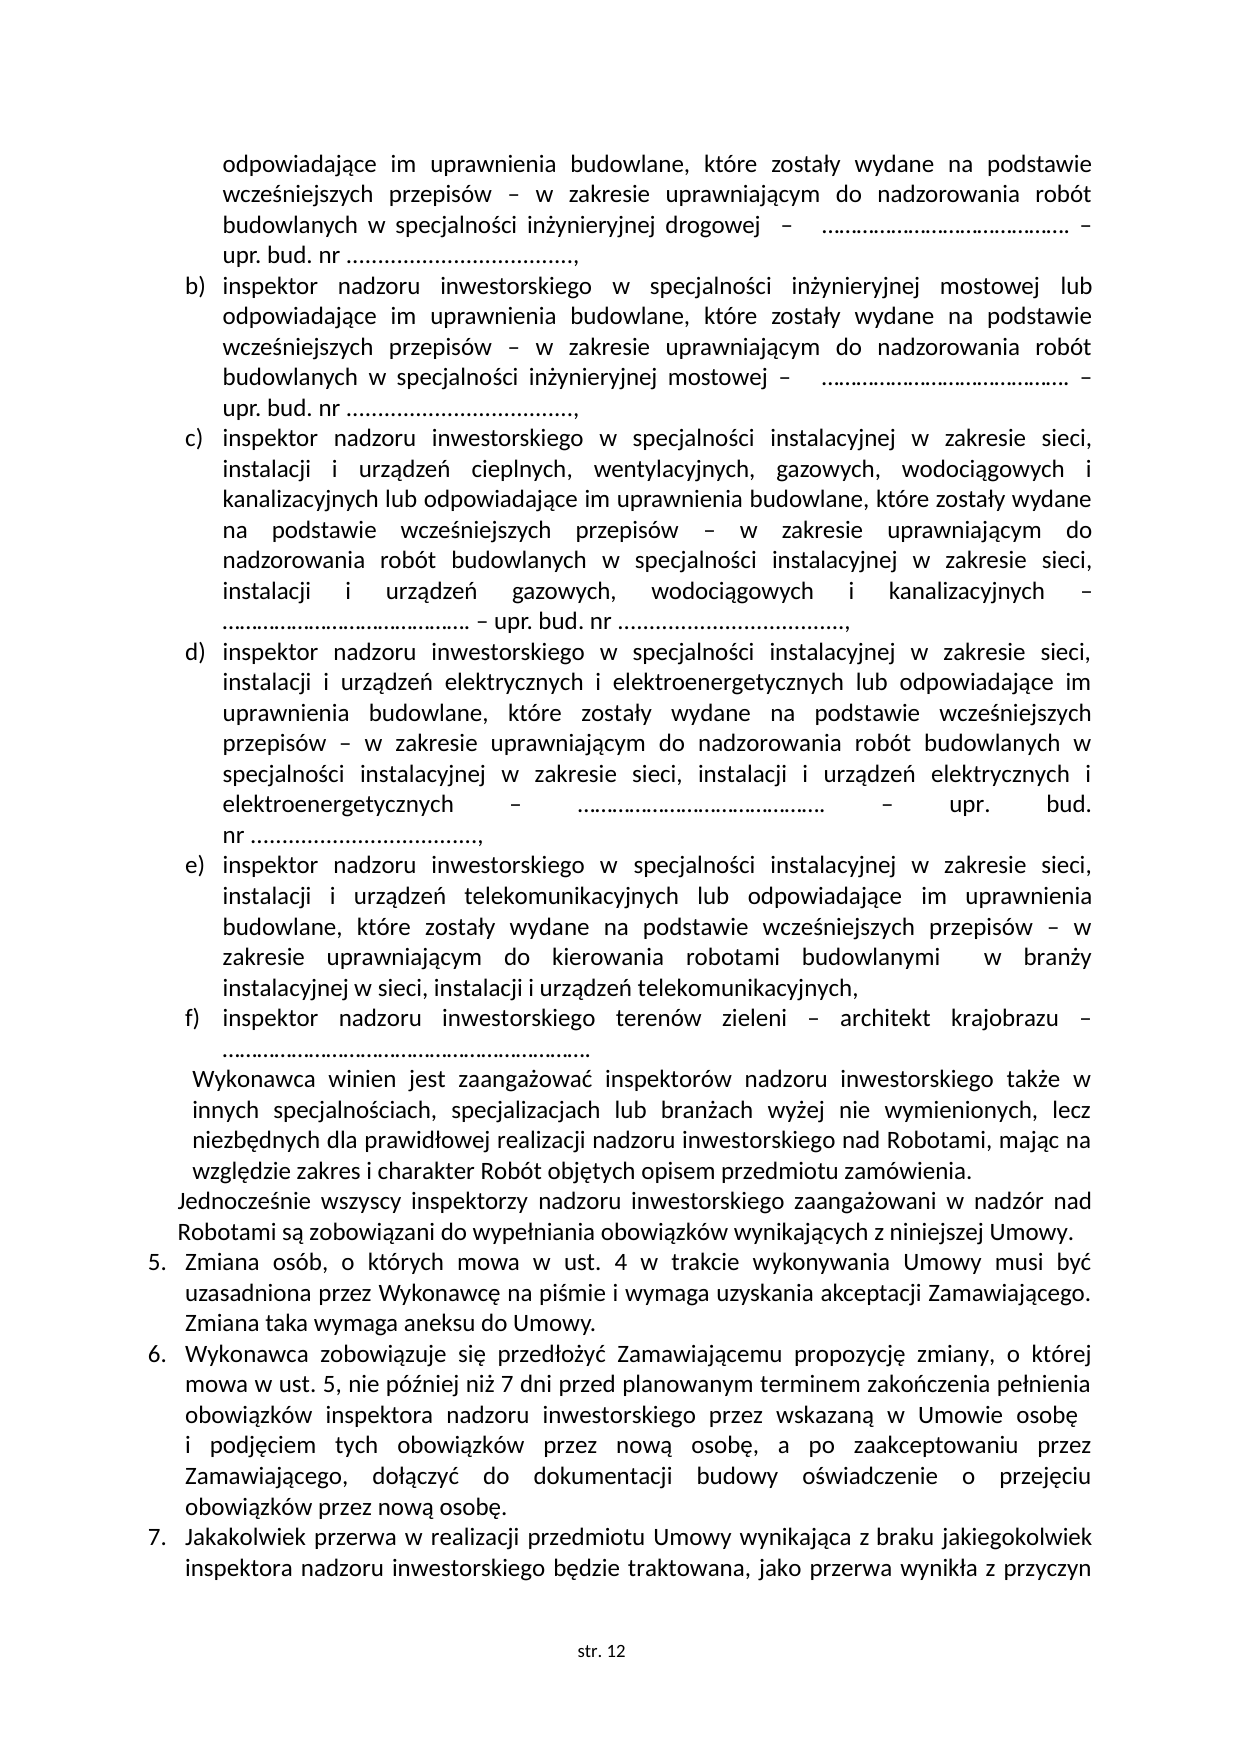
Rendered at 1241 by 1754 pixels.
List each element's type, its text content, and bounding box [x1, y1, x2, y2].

list Jednocześnie wszyscy inspektorzy nadzoru inwestorskiego zaangażowani w nadzór nad Robotami są zobowiązani do wypełniania obowiązków wynikających z niniejszej Umowy. [177, 1185, 1092, 1246]
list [185, 148, 1092, 270]
list inspektor nadzoru inwestorskiego w specjalności instalacyjnej w zakresie sieci, instalacji i urządzeń elektrycznych i elektroenergetycznych lub odpowiadające im uprawnienia budowlane, które zostały wydane na podstawie wcześniejszych przepisów – w zakresie uprawniającym do nadzorowania robót budowlanych w specjalności instalacyjnej w zakresie sieci, instalacji i urządzeń elektrycznych i elektroenergetycznych – ……………………………………. – upr. bud. nr ...................................., [185, 636, 1092, 850]
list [148, 1521, 1092, 1582]
list inspektor nadzoru inwestorskiego terenów zieleni – architekt krajobrazu – ………………………………………………………. [185, 1002, 1092, 1063]
list inspektor nadzoru inwestorskiego w specjalności instalacyjnej w zakresie sieci, instalacji i urządzeń telekomunikacyjnych lub odpowiadające im uprawnienia budowlane, które zostały wydane na podstawie wcześniejszych przepisów – w zakresie uprawniającym do kierowania robotami budowlanymi w branży instalacyjnej w sieci, instalacji i urządzeń telekomunikacyjnych, [185, 850, 1092, 1002]
list Wykonawca winien jest zaangażować inspektorów nadzoru inwestorskiego także w innych specjalnościach, specjalizacjach lub branżach wyżej nie wymienionych, lecz niezbędnych dla prawidłowej realizacji nadzoru inwestorskiego nad Robotami, mając na względzie zakres i charakter Robót objętych opisem przedmiotu zamówienia. [192, 1063, 1092, 1185]
list Wykonawca zobowiązuje się przedłożyć Zamawiającemu propozycję zmiany, o której mowa w ust. 5, nie później niż 7 dni przed planowanym terminem zakończenia pełnienia obowiązków inspektora nadzoru inwestorskiego przez wskazaną w Umowie osobę i podjęciem tych obowiązków przez nową osobę, a po zaakceptowaniu przez Zamawiającego, dołączyć do dokumentacji budowy oświadczenie o przejęciu obowiązków przez nową osobę. [148, 1338, 1092, 1521]
list Zmiana osób, o których mowa w ust. 4 w trakcie wykonywania Umowy musi być uzasadniona przez Wykonawcę na piśmie i wymaga uzyskania akceptacji Zamawiającego. Zmiana taka wymaga aneksu do Umowy. [148, 1246, 1092, 1338]
list inspektor nadzoru inwestorskiego w specjalności instalacyjnej w zakresie sieci, instalacji i urządzeń cieplnych, wentylacyjnych, gazowych, wodociągowych i kanalizacyjnych lub odpowiadające im uprawnienia budowlane, które zostały wydane na podstawie wcześniejszych przepisów – w zakresie uprawniającym do nadzorowania robót budowlanych w specjalności instalacyjnej w zakresie sieci, instalacji i urządzeń gazowych, wodociągowych i kanalizacyjnych – ……………………………………. – upr. bud. nr ...................................., [185, 422, 1092, 636]
list inspektor nadzoru inwestorskiego w specjalności inżynieryjnej mostowej lub odpowiadające im uprawnienia budowlane, które zostały wydane na podstawie wcześniejszych przepisów – w zakresie uprawniającym do nadzorowania robót budowlanych w specjalności inżynieryjnej mostowej – ……………………………………. – upr. bud. nr ...................................., [185, 270, 1092, 422]
